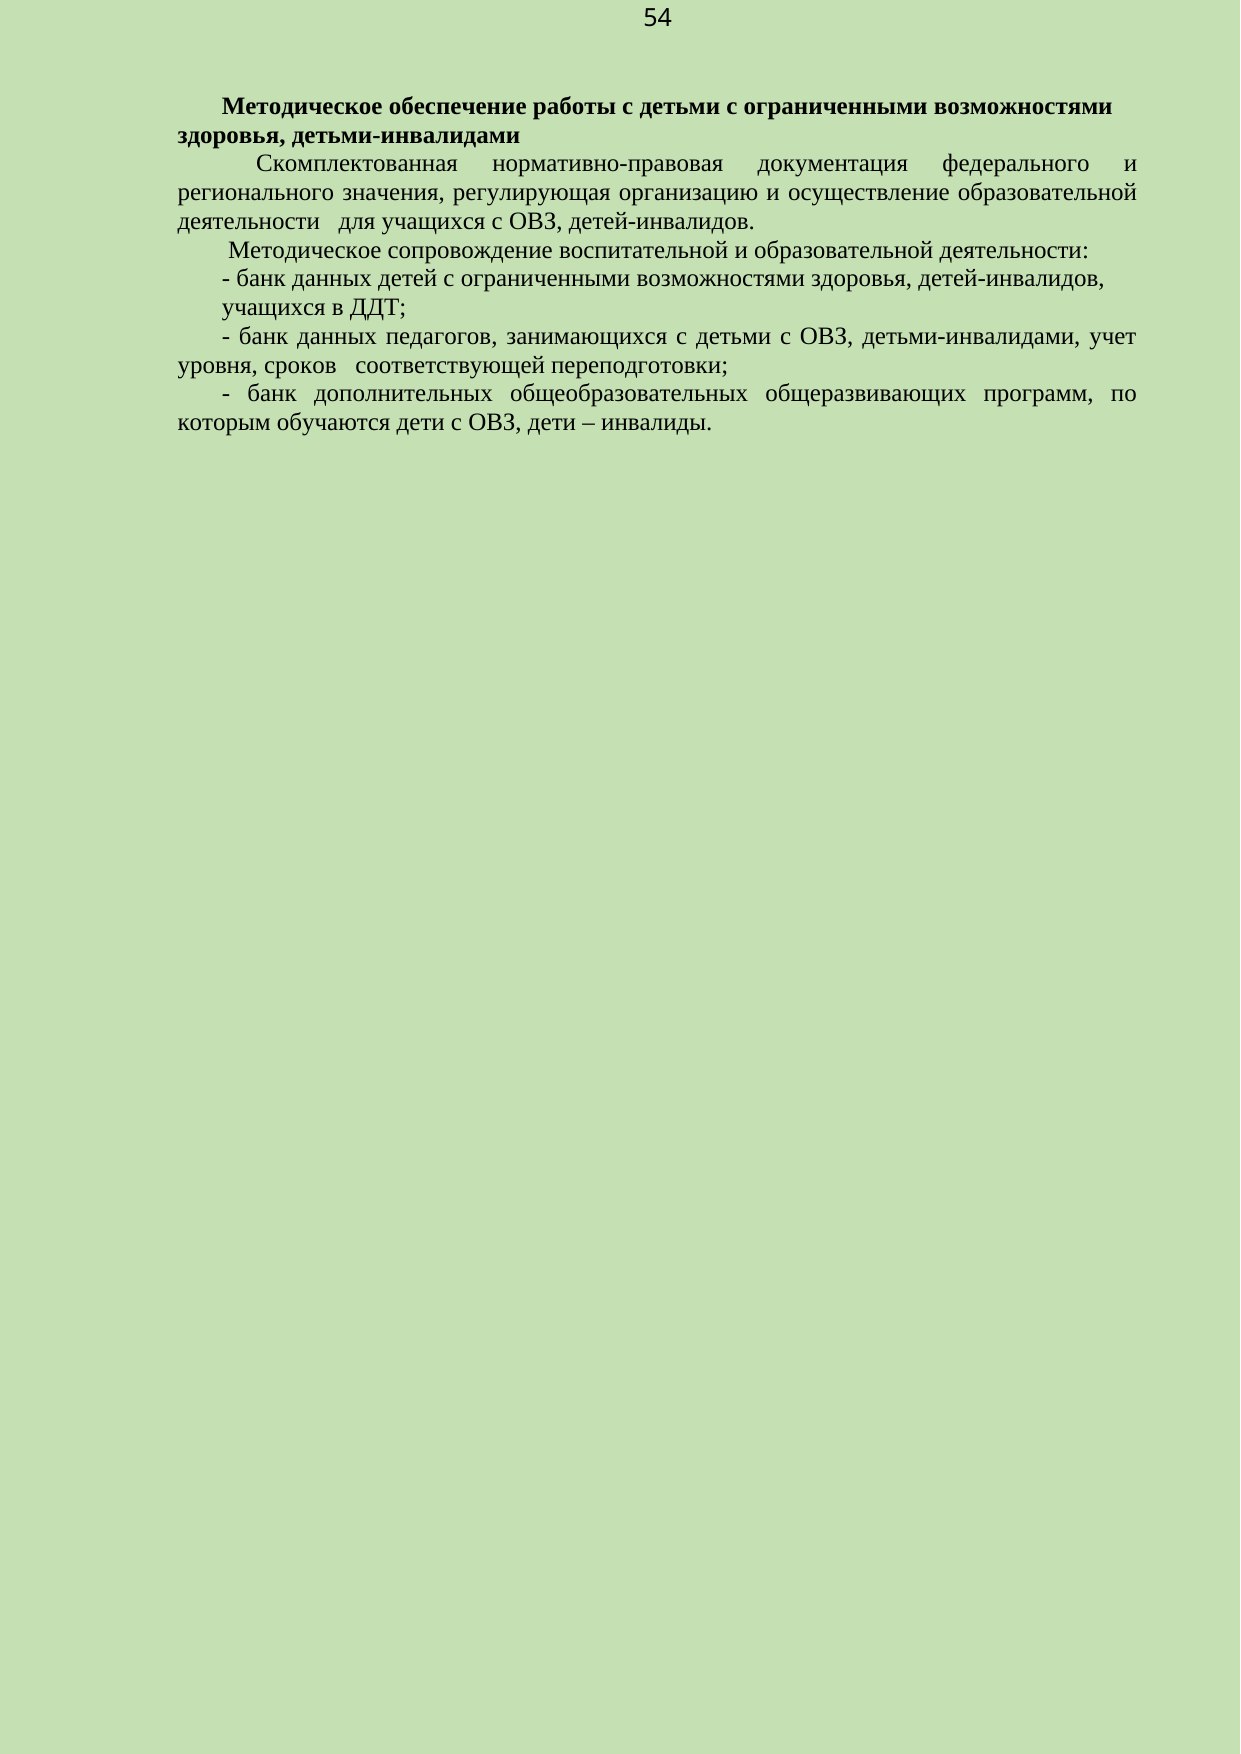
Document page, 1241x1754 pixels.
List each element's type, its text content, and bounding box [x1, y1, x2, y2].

text Скомплектованная нормативно-правовая документация федерального и регионального значения, регулирующая организацию и осуществление образовательной деятельности для учащихся с ОВЗ, детей-инвалидов. [177, 148, 1138, 235]
text Методическое обеспечение работы с детьми с ограниченными возможностями здоровья, детьми-инвалидами [177, 91, 1138, 148]
text - банк данных детей с ограниченными возможностями здоровья, детей-инвалидов, [177, 263, 1138, 292]
text Методическое сопровождение воспитательной и образовательной деятельности: [177, 235, 1138, 263]
text учащихся в ДДТ; [177, 292, 1138, 321]
text - банк данных педагогов, занимающихся с детьми с ОВЗ, детьми-инвалидами, учет уровня, сроков соответствующей переподготовки; [177, 321, 1138, 378]
text - банк дополнительных общеобразовательных общеразвивающих программ, по которым обучаются дети с ОВЗ, дети – инвалиды. [177, 378, 1138, 436]
